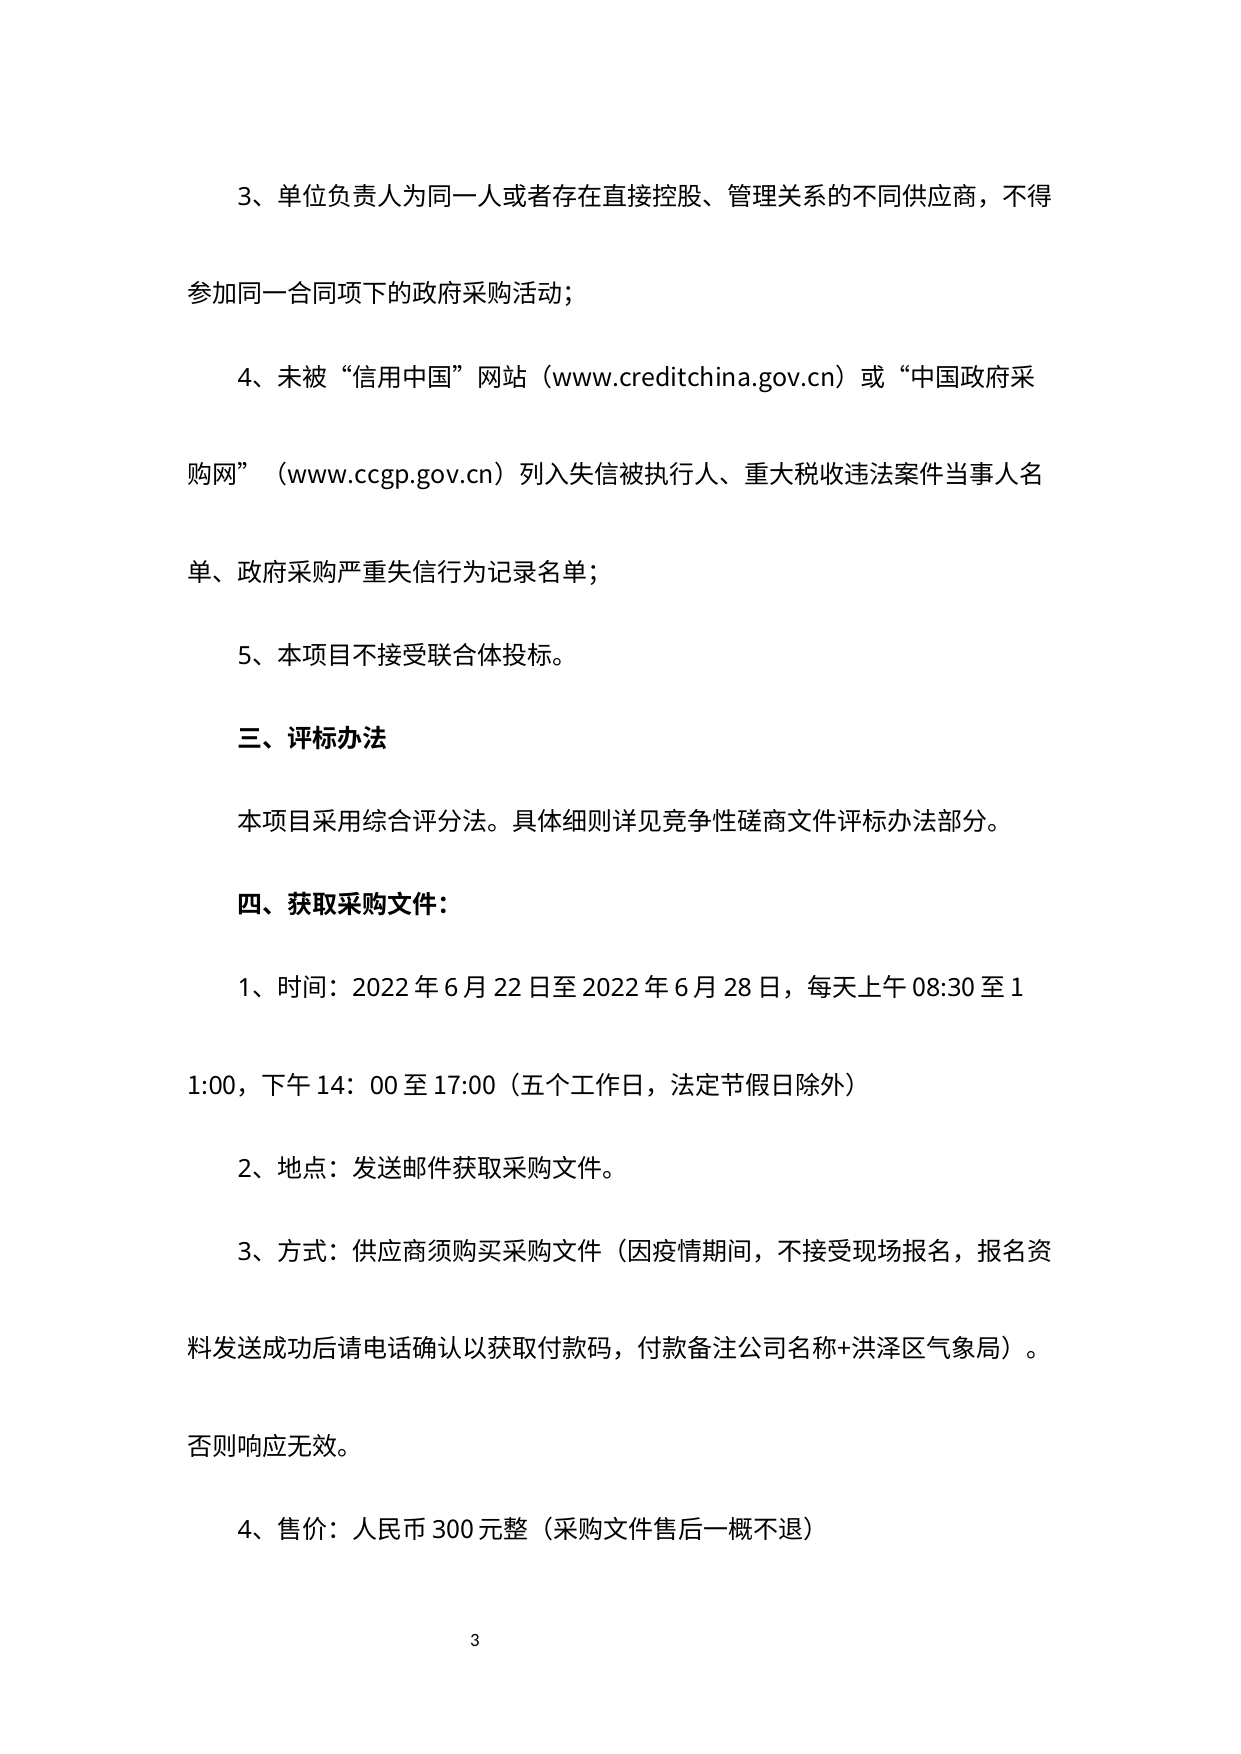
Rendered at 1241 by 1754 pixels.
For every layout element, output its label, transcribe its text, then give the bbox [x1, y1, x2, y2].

text 三、评标办法 [187, 704, 1053, 769]
text 5、本项目不接受联合体投标。 [187, 621, 1053, 686]
text 4、未被“信用中国”网站（www.creditchina.gov.cn）或“中国政府采购网”（www.ccgp.gov.cn）列入失信被执行人、重大税收违法案件当事人名单、政府采购严重失信行为记录名单； [187, 343, 1053, 603]
text 四、获取采购文件： [187, 870, 1053, 935]
text 1、时间：2022年6月22日至2022年6月28日，每天上午08:30至11:00，下午14：00至17:00（五个工作日，法定节假日除外） [187, 953, 1053, 1116]
text 3、方式：供应商须购买采购文件（因疫情期间，不接受现场报名，报名资料发送成功后请电话确认以获取付款码，付款备注公司名称+洪泽区气象局）。否则响应无效。 [187, 1217, 1053, 1477]
text 4、售价：人民币300元整（采购文件售后一概不退） [187, 1495, 1053, 1560]
text 2、地点：发送邮件获取采购文件。 [187, 1134, 1053, 1199]
text 3、单位负责人为同一人或者存在直接控股、管理关系的不同供应商，不得参加同一合同项下的政府采购活动； [187, 162, 1053, 324]
text 本项目采用综合评分法。具体细则详见竞争性磋商文件评标办法部分。 [187, 787, 1053, 852]
